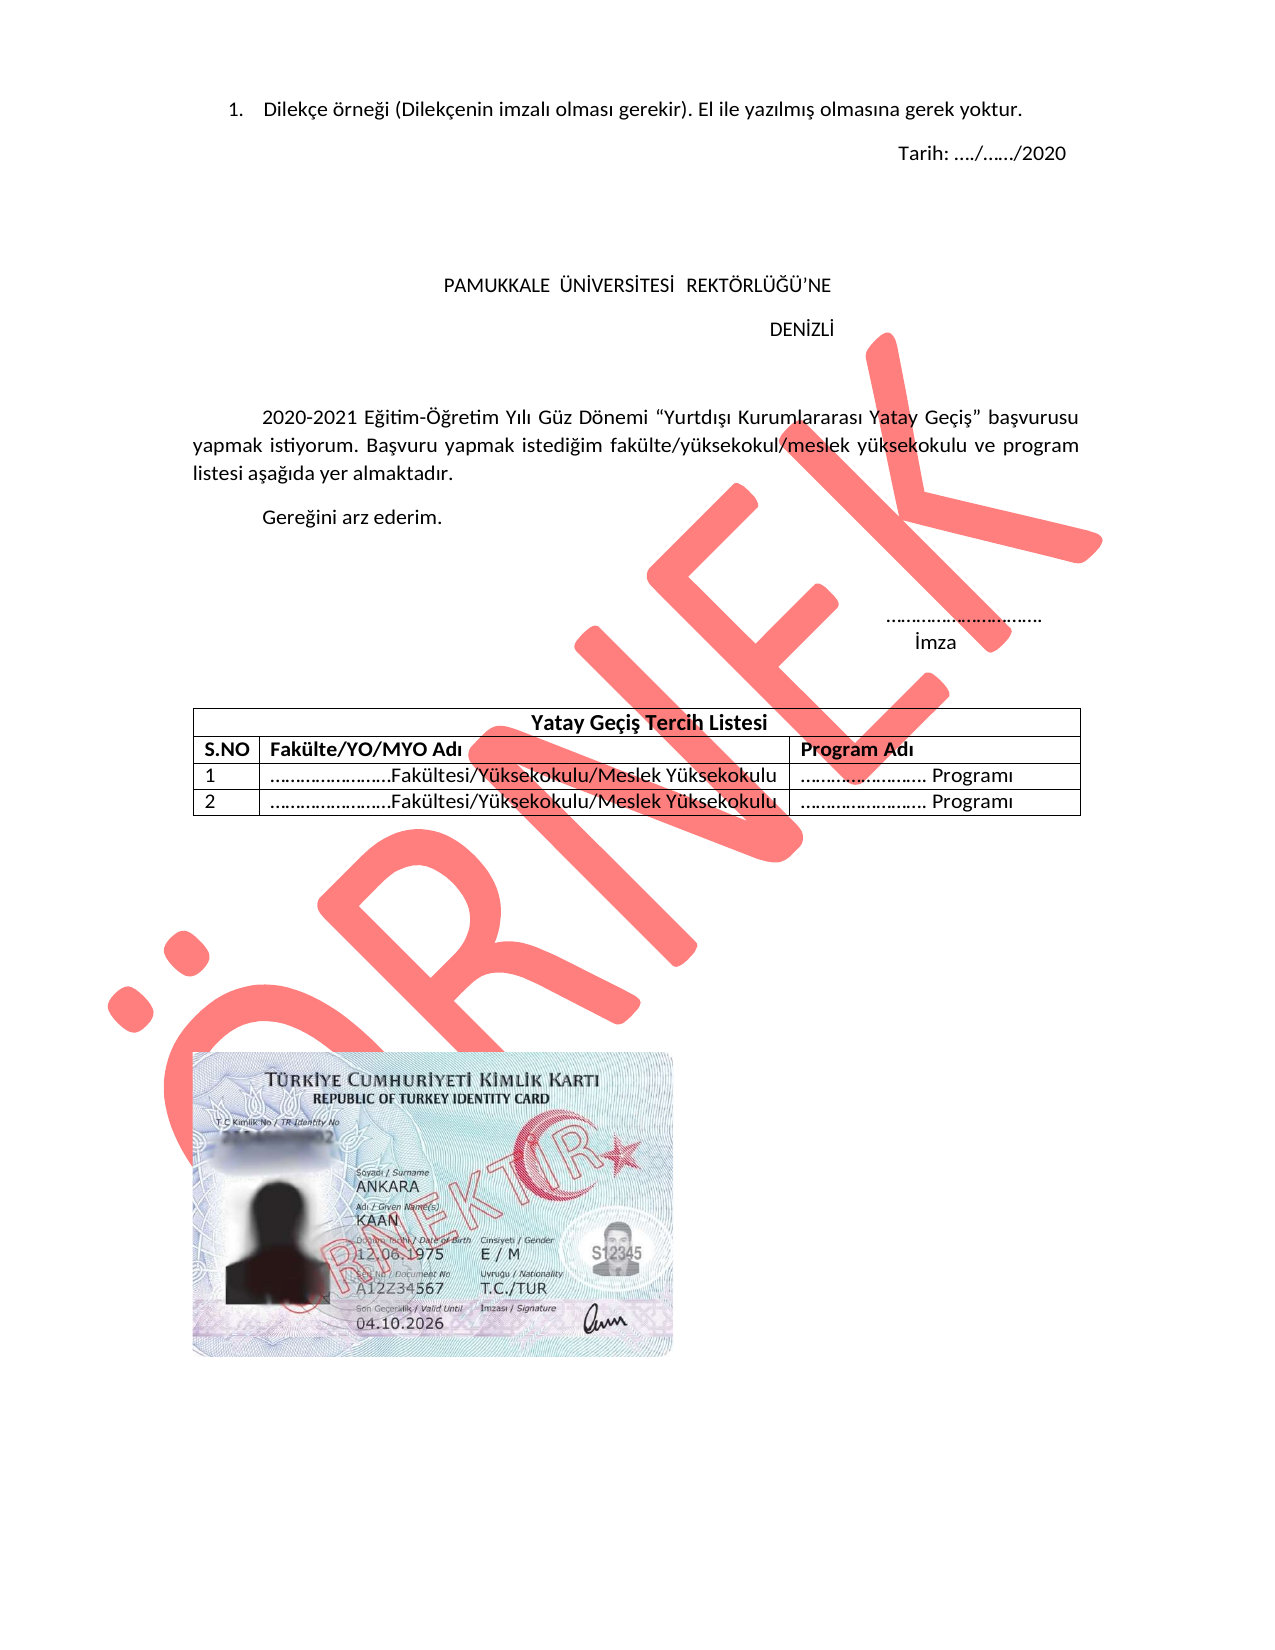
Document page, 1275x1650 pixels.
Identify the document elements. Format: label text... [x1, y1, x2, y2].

table_cell ……………………Fakültesi/Yüksekokulu/Meslek Yüksekokulu [260, 764, 789, 788]
text Tarih: …./……/2020 [179, 140, 1066, 166]
text PAMUKKALE ÜNİVERSİTESİ REKTÖRLÜĞÜ’NE [179, 272, 831, 298]
table_cell ……………………. Programı [790, 790, 1080, 815]
table_cell Fakülte/YO/MYO Adı [260, 737, 789, 762]
table_cell 2 [194, 790, 259, 815]
text …………………………. [886, 603, 1096, 628]
list Dilekçe örneği (Dilekçenin imzalı olması gerekir). El ile yazılmış olmasına gerek yoktur. [228, 96, 1096, 122]
text İmza [914, 629, 1096, 654]
table_cell ……………………Fakültesi/Yüksekokulu/Meslek Yüksekokulu [260, 790, 789, 815]
table_cell 1 [194, 764, 259, 788]
text DENİZLİ [179, 316, 834, 342]
text Gereğini arz ederim. [262, 504, 1096, 529]
text 2020-2021 Eğitim-Öğretim Yılı Güz Dönemi “Yurtdışı Kurumlararası Yatay Geçiş” başvurusu yapmak istiyorum. Başvuru yapmak istediğim fakülte/yüksekokul/meslek yüksekokulu ve program listesi aşağıda yer almaktadır. [193, 404, 1081, 486]
table_cell ……………………. Programı [790, 764, 1080, 788]
table_header Yatay Geçiş Tercih Listesi [194, 709, 1080, 736]
picture [192, 1052, 674, 1357]
table_cell S.NO [194, 737, 259, 762]
table_cell Program Adı [790, 737, 1080, 762]
